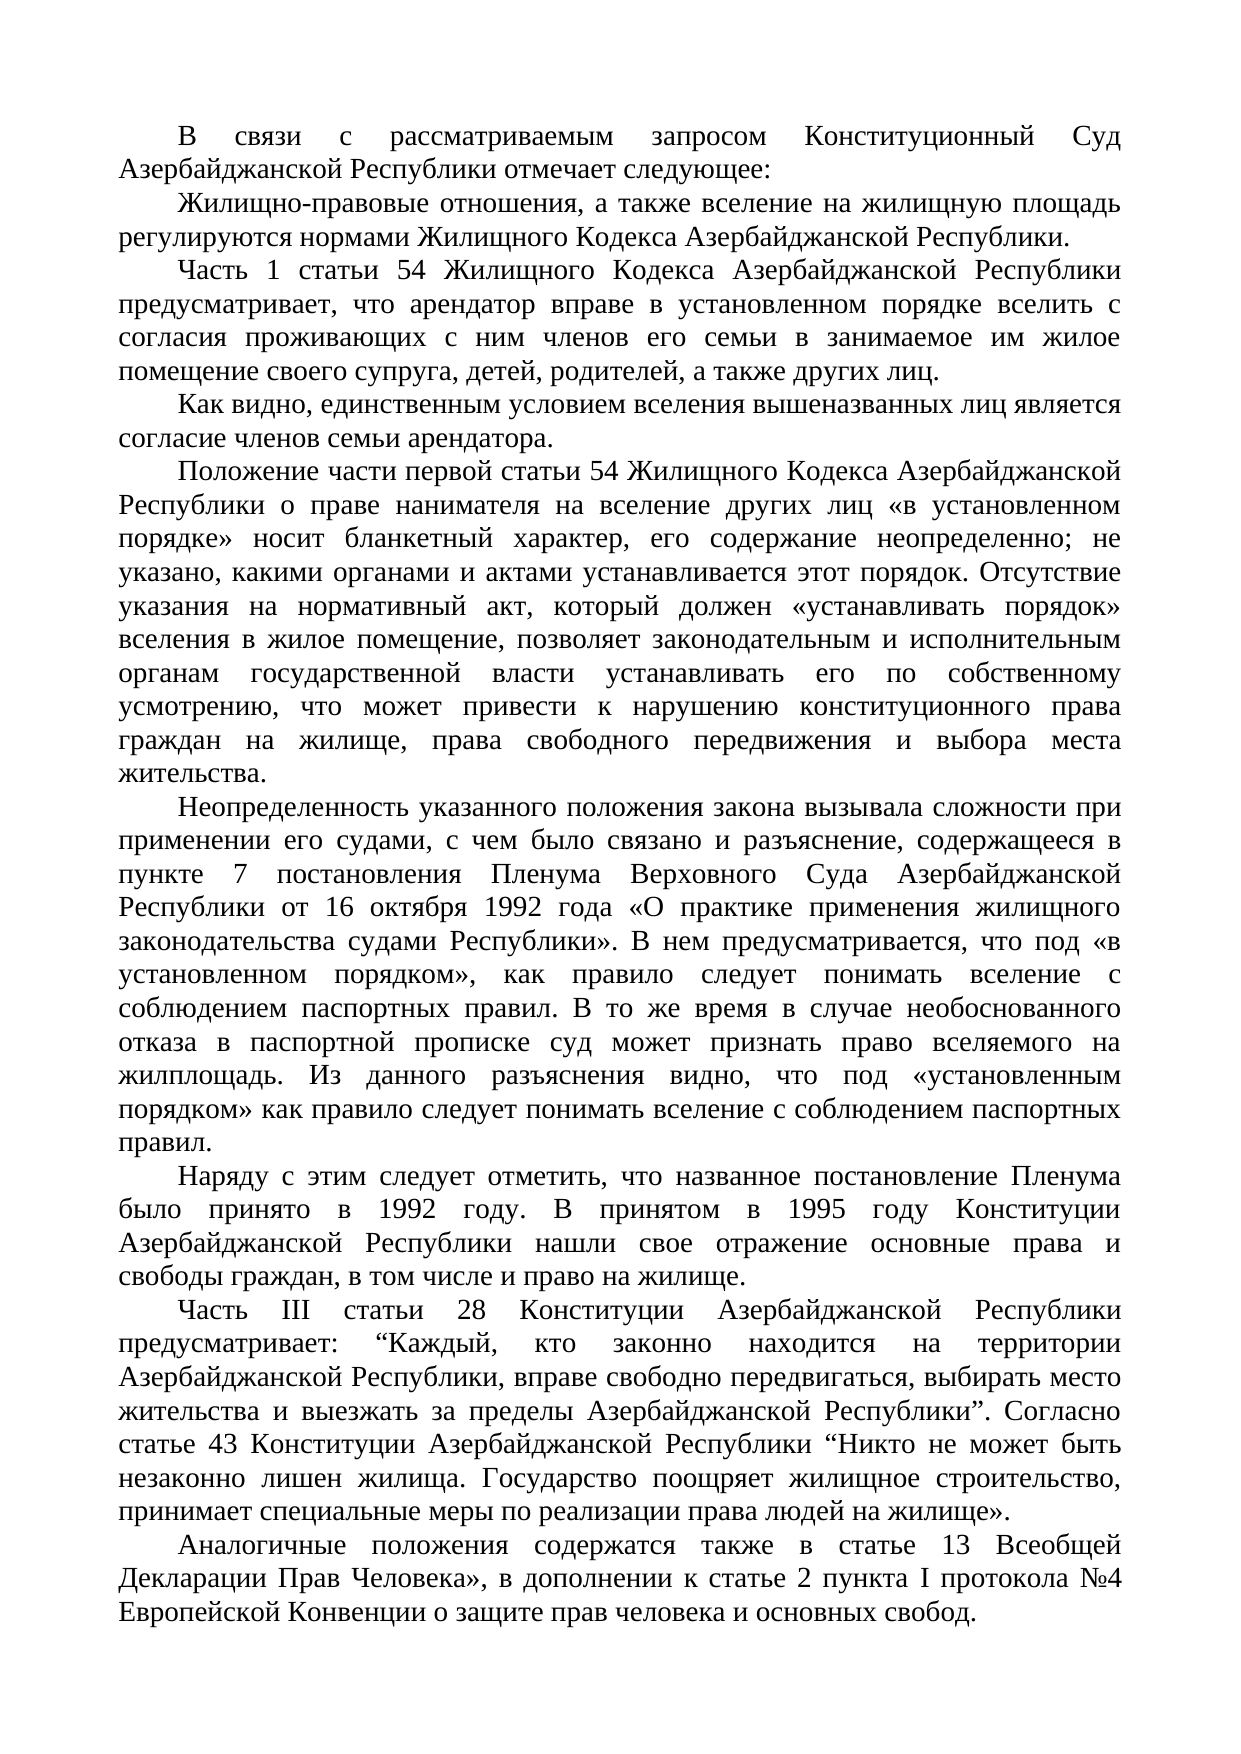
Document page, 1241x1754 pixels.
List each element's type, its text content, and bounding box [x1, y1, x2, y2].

text Аналогичные положения содержатся также в статье 13 Всеобщей Декларации Прав Человека», в дополнении к статье 2 пункта I протокола №4 Европейской Конвенции о защите прав человека и основных свобод. [118, 1527, 1122, 1627]
text Неопределенность указанного положения закона вызывала сложности при применении его судами, с чем было связано и разъяснение, содержащееся в пункте 7 постановления Пленума Верховного Суда Азербайджанской Республики от 16 октября 1992 года «О практике применения жилищного законодательства судами Республики». В нем предусматривается, что под «в установленном порядком», как правило следует понимать вселение с соблюдением паспортных правил. В то же время в случае необоснованного отказа в паспортной прописке суд может признать право вселяемого на жилплощадь. Из данного разъяснения видно, что под «установленным порядком» как правило следует понимать вселение с соблюдением паспортных правил. [118, 789, 1122, 1158]
text Как видно, единственным условием вселения вышеназванных лиц является согласие членов семьи арендатора. [118, 386, 1122, 453]
text В связи с рассматриваемым запросом Конституционный Суд Азербайджанской Республики отмечает следующее: [118, 118, 1122, 185]
text Положение части первой статьи 54 Жилищного Кодекса Азербайджанской Республики о праве нанимателя на вселение других лиц «в установленном порядке» носит бланкетный характер, его содержание неопределенно; не указано, какими органами и актами устанавливается этот порядок. Отсутствие указания на нормативный акт, который должен «устанавливать порядок» вселения в жилое помещение, позволяет законодательным и исполнительным органам государственной власти устанавливать его по собственному усмотрению, что может привести к нарушению конституционного права граждан на жилище, права свободного передвижения и выбора места жительства. [118, 453, 1122, 789]
text Наряду с этим следует отметить, что названное постановление Пленума было принято в 1992 году. В принятом в 1995 году Конституции Азербайджанской Республики нашли свое отражение основные права и свободы граждан, в том числе и право на жилище. [118, 1158, 1122, 1292]
text Жилищно-правовые отношения, а также вселение на жилищную площадь регулируются нормами Жилищного Кодекса Азербайджанской Республики. [118, 185, 1122, 252]
text Часть III статьи 28 Конституции Азербайджанской Республики предусматривает: “Каждый, кто законно находится на территории Азербайджанской Республики, вправе свободно передвигаться, выбирать место жительства и выезжать за пределы Азербайджанской Республики”. Согласно статье 43 Конституции Азербайджанской Республики “Никто не может быть незаконно лишен жилища. Государство поощряет жилищное строительство, принимает специальные меры по реализации права людей на жилище». [118, 1292, 1122, 1527]
text Часть 1 статьи 54 Жилищного Кодекса Азербайджанской Республики предусматривает, что арендатор вправе в установленном порядке вселить с согласия проживающих с ним членов его семьи в занимаемое им жилое помещение своего супруга, детей, родителей, а также других лиц. [118, 252, 1122, 386]
